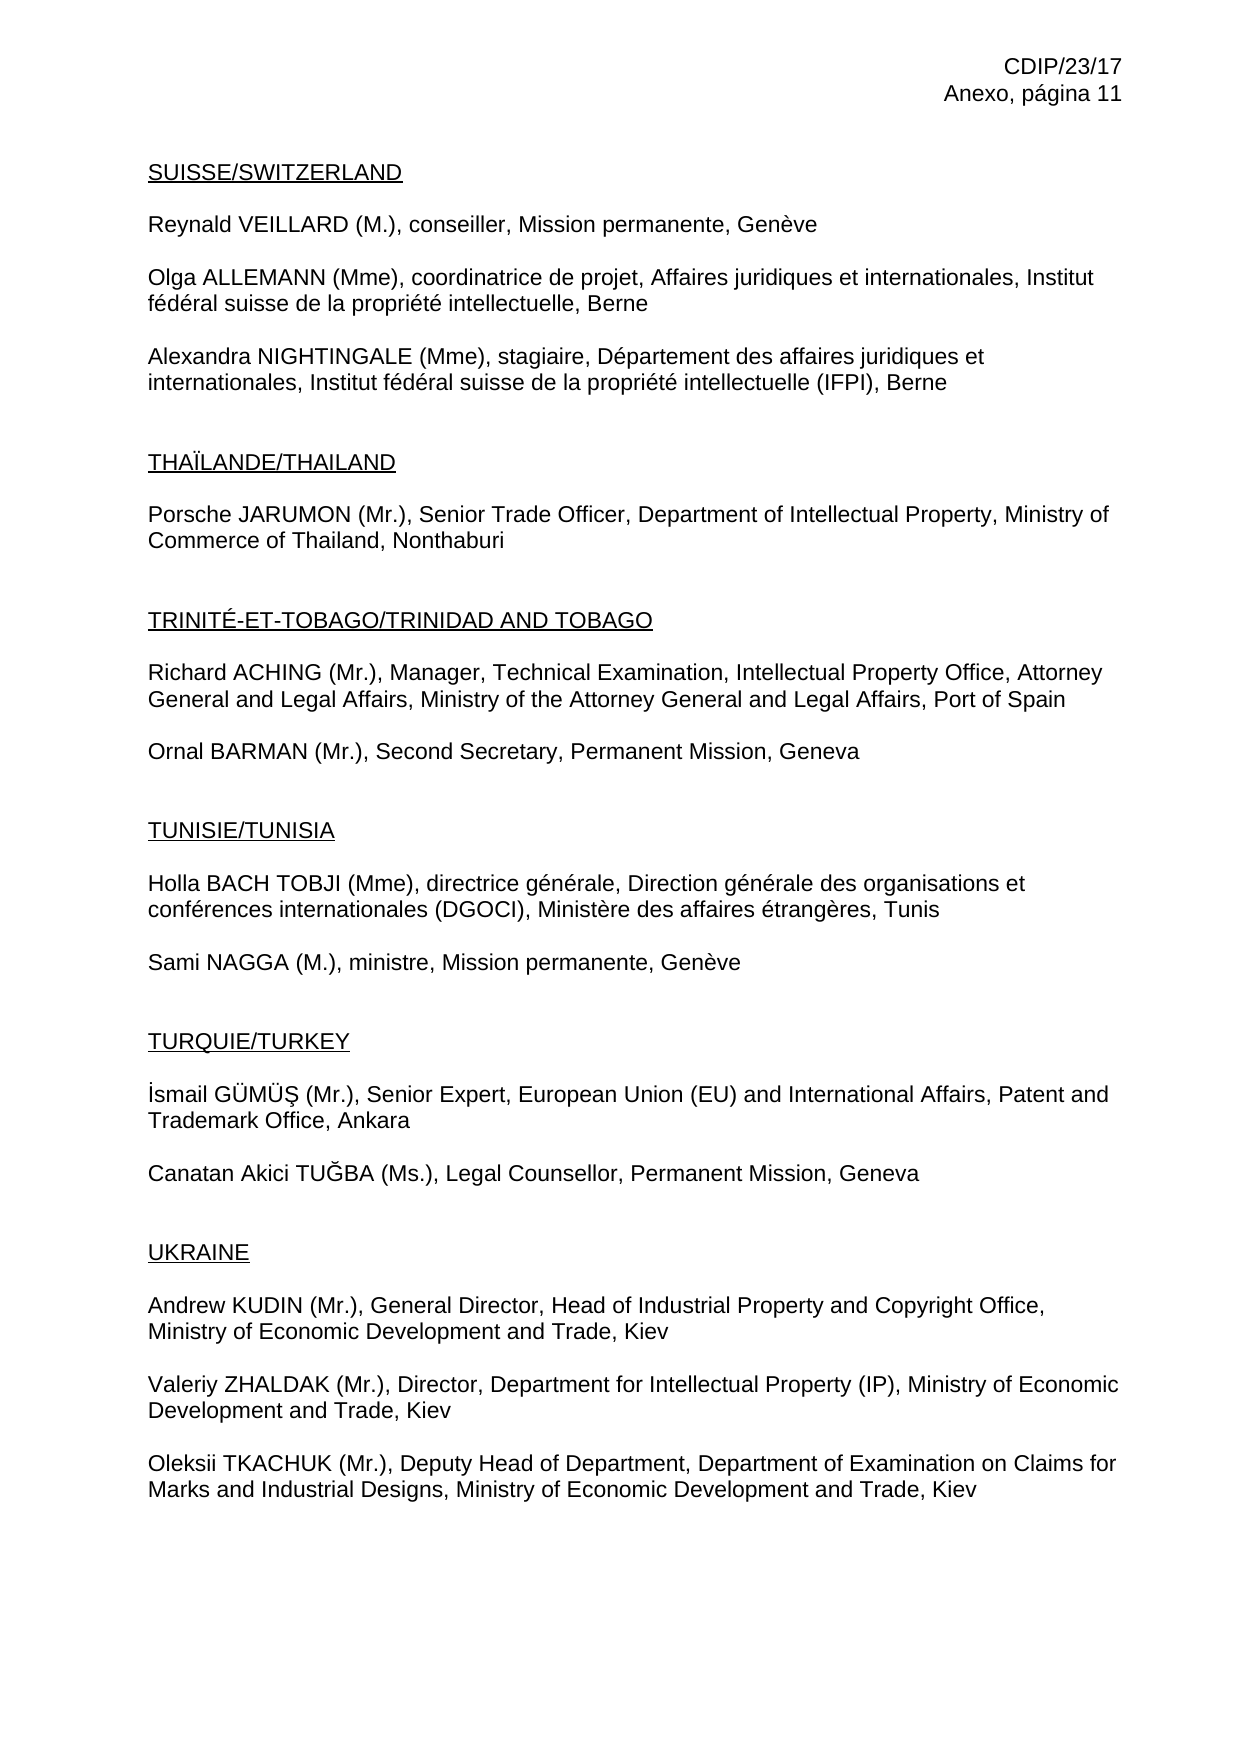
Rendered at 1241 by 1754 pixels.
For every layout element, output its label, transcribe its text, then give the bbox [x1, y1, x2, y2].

text Richard ACHING (Mr.), Manager, Technical Examination, Intellectual Property Office, Attorney General and Legal Affairs, Ministry of the Attorney General and Legal Affairs, Port of Spain [148, 659, 1122, 712]
text Sami NAGGA (M.), ministre, Mission permanente, Genève [148, 949, 1122, 976]
text THAÏLANDE/THAILAND [148, 448, 1122, 475]
text Andrew KUDIN (Mr.), General Director, Head of Industrial Property and Copyright Office, Ministry of Economic Development and Trade, Kiev [148, 1292, 1122, 1344]
text Valeriy ZHALDAK (Mr.), Director, Department for Intellectual Property (IP), Ministry of Economic Development and Trade, Kiev [148, 1371, 1122, 1423]
text Ornal BARMAN (Mr.), Second Secretary, Permanent Mission, Geneva [148, 738, 1122, 765]
text Olga ALLEMANN (Mme), coordinatrice de projet, Affaires juridiques et internationales, Institut fédéral suisse de la propriété intellectuelle, Berne [148, 264, 1122, 317]
text TUNISIE/TUNISIA [148, 817, 1122, 844]
text Holla BACH TOBJI (Mme), directrice générale, Direction générale des organisations et conférences internationales (DGOCI), Ministère des affaires étrangères, Tunis [148, 870, 1122, 923]
text TRINITÉ-ET-TOBAGO/TRINIDAD AND TOBAGO [148, 607, 1122, 633]
text İsmail GÜMÜŞ (Mr.), Senior Expert, European Union (EU) and International Affairs, Patent and Trademark Office, Ankara [148, 1081, 1122, 1134]
text Porsche JARUMON (Mr.), Senior Trade Officer, Department of Intellectual Property, Ministry of Commerce of Thailand, Nonthaburi [148, 501, 1122, 554]
text Reynald VEILLARD (M.), conseiller, Mission permanente, Genève [148, 211, 1122, 238]
text UKRAINE [148, 1239, 1122, 1265]
text Canatan Akici TUĞBA (Ms.), Legal Counsellor, Permanent Mission, Geneva [148, 1160, 1122, 1186]
text TURQUIE/TURKEY [148, 1028, 1122, 1054]
text SUISSE/SWITZERLAND [148, 158, 1122, 185]
text Oleksii TKACHUK (Mr.), Deputy Head of Department, Department of Examination on Claims for Marks and Industrial Designs, Ministry of Economic Development and Trade, Kiev [148, 1450, 1122, 1503]
text Alexandra NIGHTINGALE (Mme), stagiaire, Département des affaires juridiques et internationales, Institut fédéral suisse de la propriété intellectuelle (IFPI), Berne [148, 343, 1122, 396]
